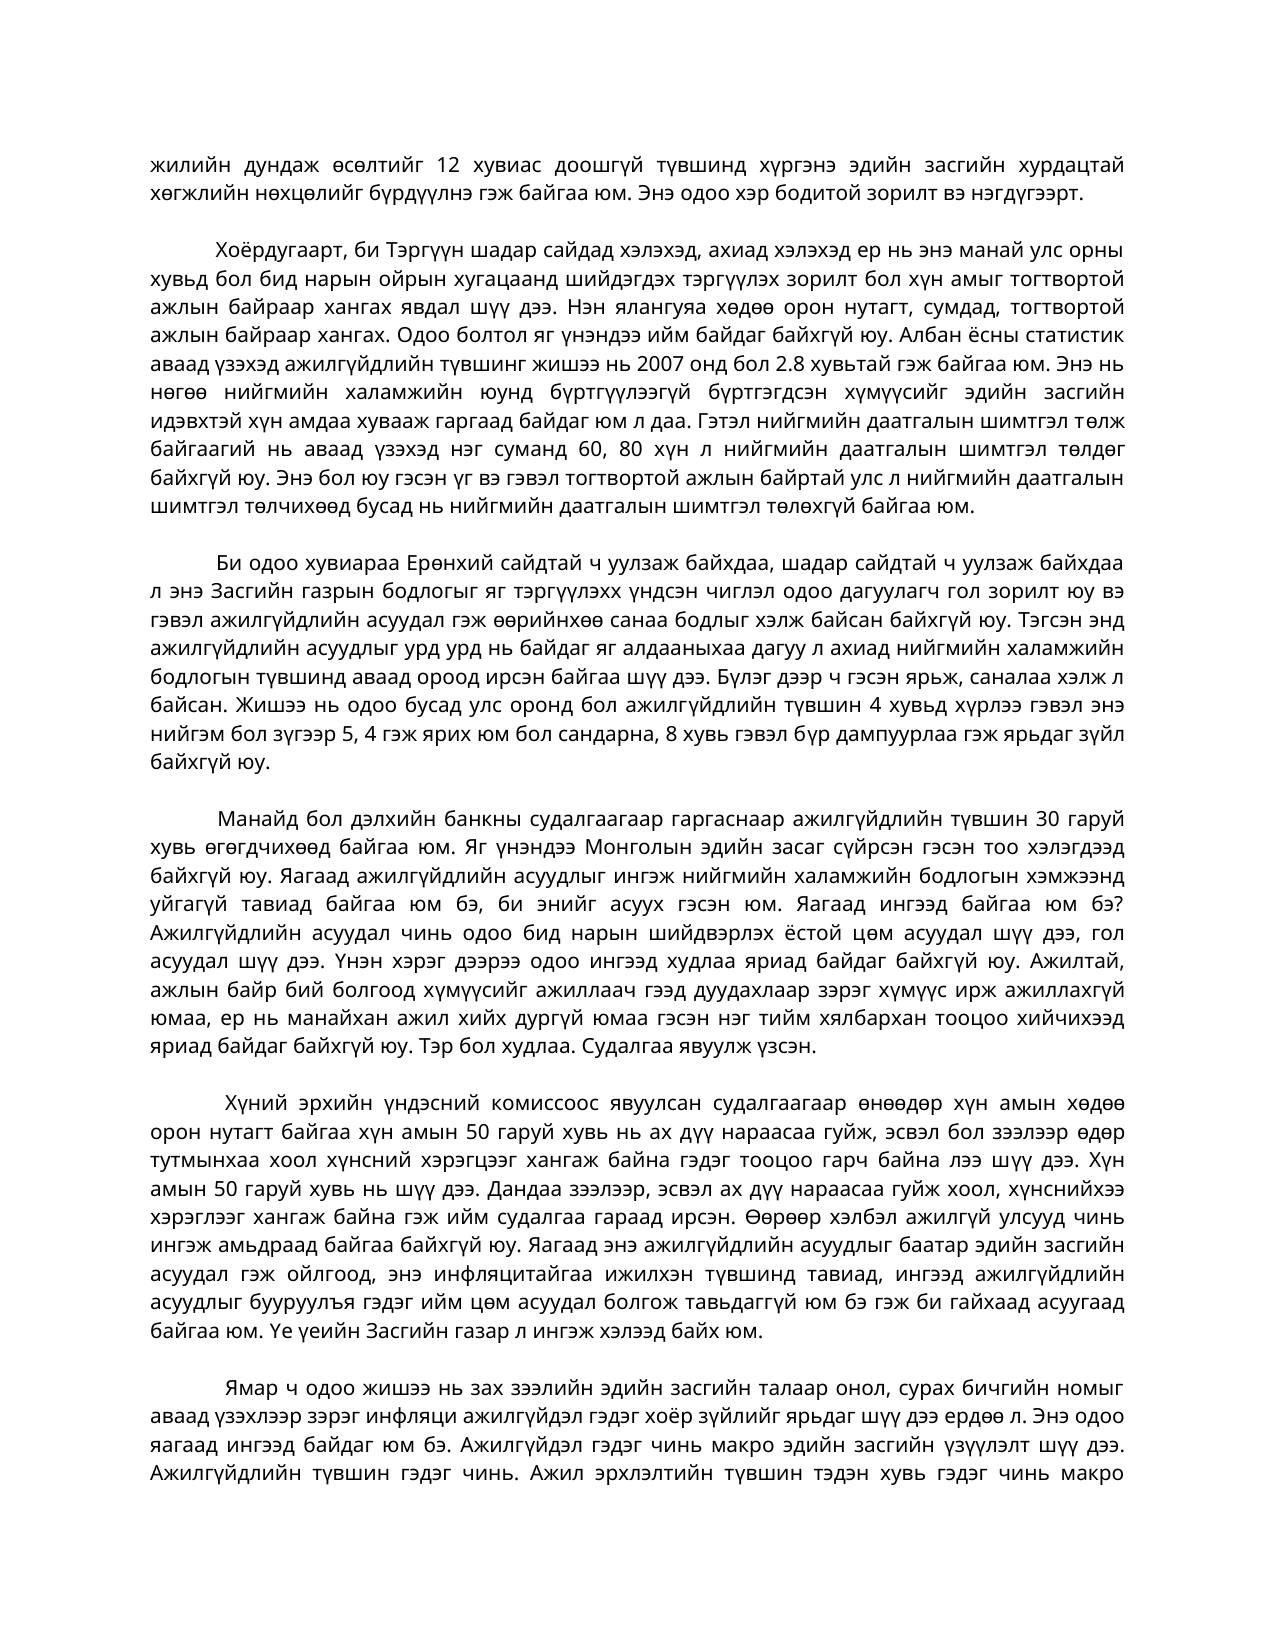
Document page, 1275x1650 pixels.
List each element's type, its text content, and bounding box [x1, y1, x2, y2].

text Би одоо хувиараа Ерөнхий сайдтай ч уулзаж байхдаа, шадар сайдтай ч уулзаж байхдаа л энэ Засгийн газрын бодлогыг яг тэргүүлэхх үндсэн чиглэл одоо дагуулагч гол зорилт юу вэ гэвэл ажилгүйдлийн асуудал гэж өөрийнхөө санаа бодлыг хэлж байсан байхгүй юу. Тэгсэн энд ажилгүйдлийн асуудлыг урд урд нь байдаг яг алдааныхаа дагуу л ахиад нийгмийн халамжийн бодлогын түвшинд аваад ороод ирсэн байгаа шүү дээ. Бүлэг дээр ч гэсэн ярьж, саналаа хэлж л байсан. Жишээ нь одоо бусад улс оронд бол ажилгүйдлийн түвшин 4 хувьд хүрлээ гэвэл энэ нийгэм бол зүгээр 5, 4 гэж ярих юм бол сандарна, 8 хувь гэвэл бүр дампуурлаа гэж ярьдаг зүйл байхгүй юу. [150, 548, 1125, 776]
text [150, 150, 1125, 207]
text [150, 1373, 1125, 1487]
text Хоёрдугаарт, би Тэргүүн шадар сайдад хэлэхэд, ахиад хэлэхэд ер нь энэ манай улс орны хувьд бол бид нарын ойрын хугацаанд шийдэгдэх тэргүүлэх зорилт бол хүн амыг тогтвортой ажлын байраар хангах явдал шүү дээ. Нэн ялангуяа хөдөө орон нутагт, сумдад, тогтвортой ажлын байраар хангах. Одоо болтол яг үнэндээ ийм байдаг байхгүй юу. Албан ёсны статистик аваад үзэхэд ажилгүйдлийн түвшинг жишээ нь 2007 онд бол 2.8 хувьтай гэж байгаа юм. Энэ нь нөгөө нийгмийн халамжийн юунд бүртгүүлээгүй бүртгэгдсэн хүмүүсийг эдийн засгийн идэвхтэй хүн амдаа хувааж гаргаад байдаг юм л даа. Гэтэл нийгмийн даатгалын шимтгэл төлж байгаагий нь аваад үзэхэд нэг суманд 60, 80 хүн л нийгмийн даатгалын шимтгэл төлдөг байхгүй юу. Энэ бол юу гэсэн үг вэ гэвэл тогтвортой ажлын байртай улс л нийгмийн даатгалын шимтгэл төлчихөөд бусад нь нийгмийн даатгалын шимтгэл төлөхгүй байгаа юм. [150, 235, 1125, 520]
text Манайд бол дэлхийн банкны судалгаагаар гаргаснаар ажилгүйдлийн түвшин 30 гаруй хувь өгөгдчихөөд байгаа юм. Яг үнэндээ Монголын эдийн засаг сүйрсэн гэсэн тоо хэлэгдээд байхгүй юу. Яагаад ажилгүйдлийн асуудлыг ингэж нийгмийн халамжийн бодлогын хэмжээнд уйгагүй тавиад байгаа юм бэ, би энийг асуух гэсэн юм. Яагаад ингээд байгаа юм бэ? Ажилгүйдлийн асуудал чинь одоо бид нарын шийдвэрлэх ёстой цөм асуудал шүү дээ, гол асуудал шүү дээ. Үнэн хэрэг дээрээ одоо ингээд худлаа яриад байдаг байхгүй юу. Ажилтай, ажлын байр бий болгоод хүмүүсийг ажиллаач гээд дуудахлаар зэрэг хүмүүс ирж ажиллахгүй юмаа, ер нь манайхан ажил хийх дургүй юмаа гэсэн нэг тийм хялбархан тооцоо хийчихээд яриад байдаг байхгүй юу. Тэр бол худлаа. Судалгаа явуулж үзсэн. [150, 804, 1125, 1060]
text Хүний эрхийн үндэсний комиссоос явуулсан судалгаагаар өнөөдөр хүн амын хөдөө орон нутагт байгаа хүн амын 50 гаруй хувь нь ах дүү нараасаа гуйж, эсвэл бол зээлээр өдөр тутмынхаа хоол хүнсний хэрэгцээг хангаж байна гэдэг тооцоо гарч байна лээ шүү дээ. Хүн амын 50 гаруй хувь нь шүү дээ. Дандаа зээлээр, эсвэл ах дүү нараасаа гуйж хоол, хүнснийхээ хэрэглээг хангаж байна гэж ийм судалгаа гараад ирсэн. Өөрөөр хэлбэл ажилгүй улсууд чинь ингэж амьдраад байгаа байхгүй юу. Яагаад энэ ажилгүйдлийн асуудлыг баатар эдийн засгийн асуудал гэж ойлгоод, энэ инфляцитайгаа ижилхэн түвшинд тавиад, ингээд ажилгүйдлийн асуудлыг бууруулъя гэдэг ийм цөм асуудал болгож тавьдаггүй юм бэ гэж би гайхаад асуугаад байгаа юм. Үе үеийн Засгийн газар л ингэж хэлээд байх юм. [150, 1088, 1125, 1344]
